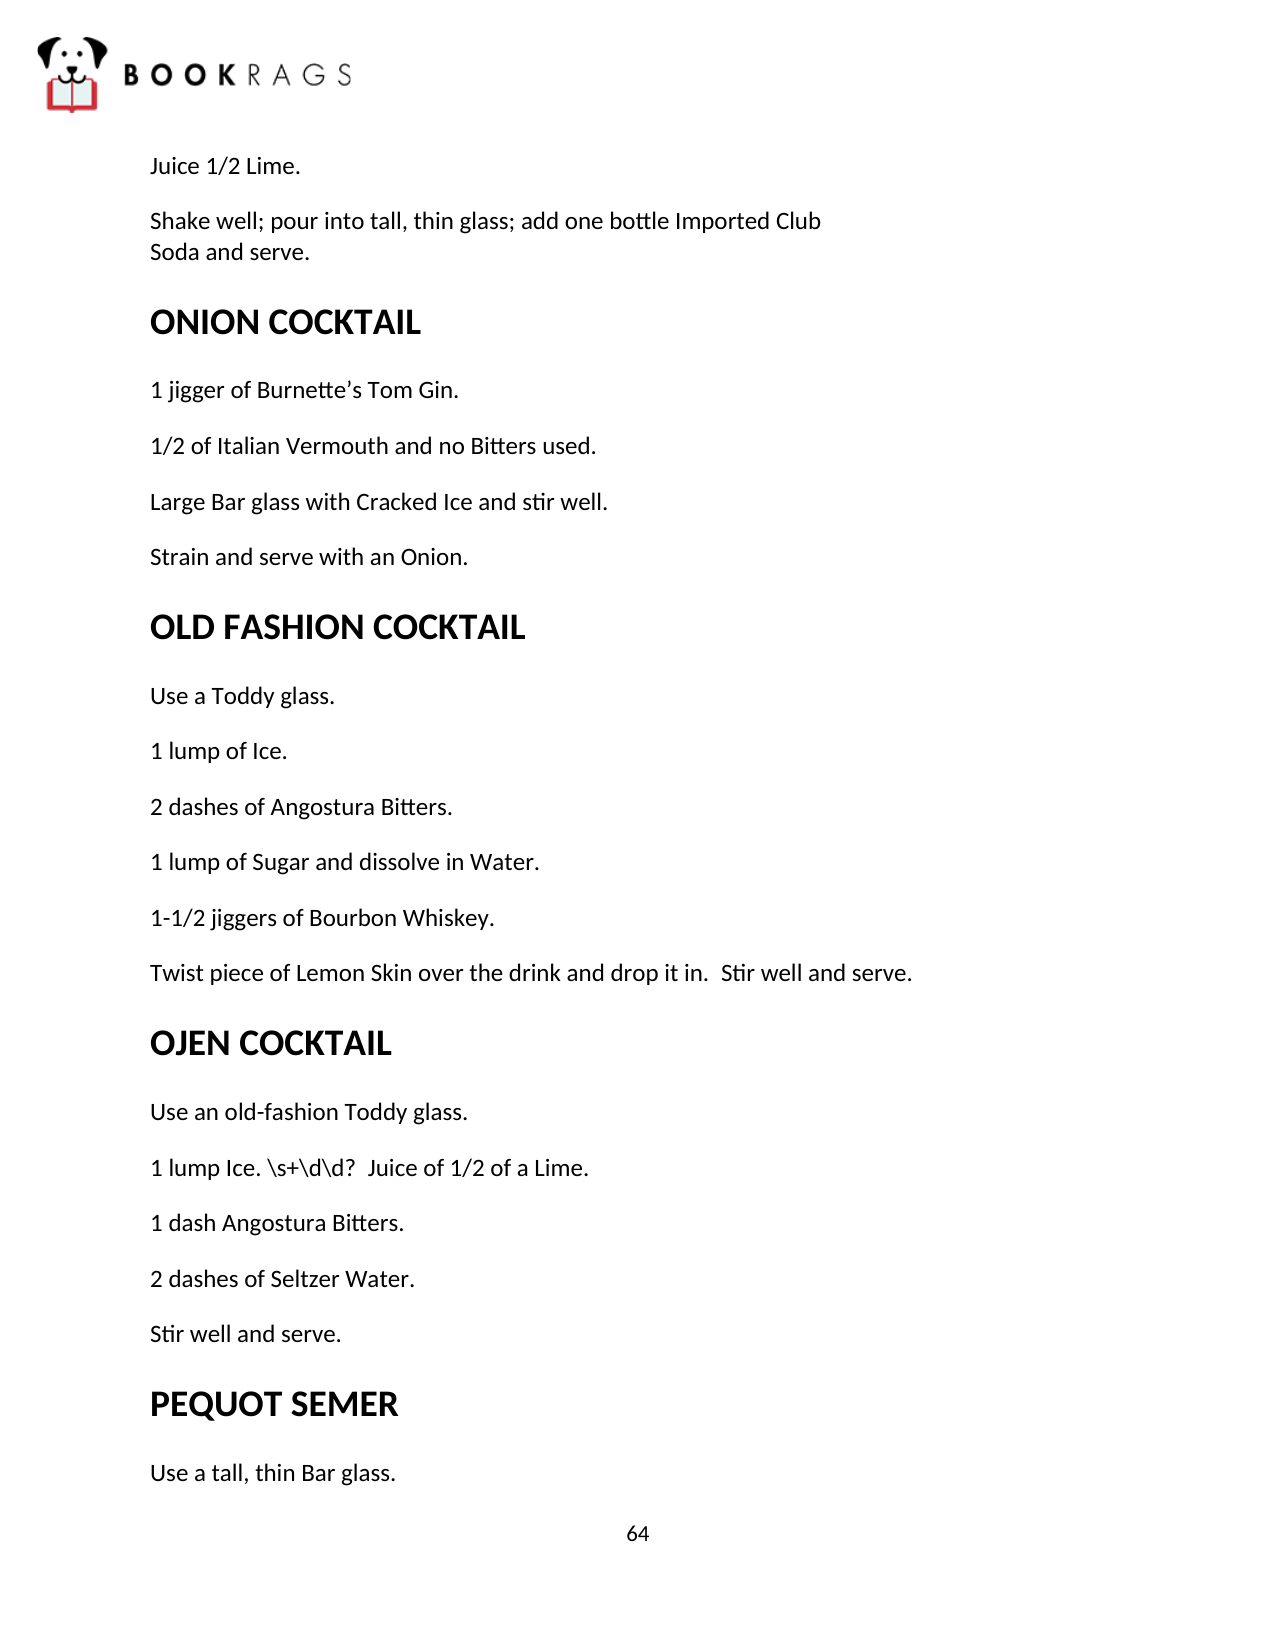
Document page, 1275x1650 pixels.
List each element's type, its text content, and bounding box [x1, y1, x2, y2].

text Use a tall, thin Bar glass. [150, 1457, 1125, 1487]
text Large Bar glass with Cracked Ice and stir well. [150, 486, 1125, 516]
picture [37, 37, 351, 113]
text 2 dashes of Seltzer Water. [150, 1263, 1125, 1293]
text Strain and serve with an Onion. [150, 541, 1125, 572]
text 1/2 of Italian Vermouth and no Bitters used. [150, 430, 1125, 461]
text Use a Toddy glass. [150, 680, 1125, 710]
text Juice 1/2 Lime. [150, 150, 1125, 181]
text Shake well; pour into tall, thin glass; add one bottle Imported Club Soda and serve. [150, 206, 1125, 267]
text 1 lump Ice. \s+\d\d? Juice of 1/2 of a Lime. [150, 1152, 1125, 1182]
text 1 lump of Ice. [150, 735, 1125, 766]
text 2 dashes of Angostura Bitters. [150, 791, 1125, 821]
text PEQUOT SEMER [150, 1380, 1125, 1426]
text 1 dash Angostura Bitters. [150, 1207, 1125, 1238]
text OJEN COCKTAIL [150, 1019, 1125, 1065]
text OLD FASHION COCKTAIL [150, 603, 1125, 649]
text 1 lump of Sugar and dissolve in Water. [150, 846, 1125, 877]
text Twist piece of Lemon Skin over the drink and drop it in. Stir well and serve. [150, 957, 1125, 988]
text Stir well and serve. [150, 1318, 1125, 1349]
text Use an old-fashion Toddy glass. [150, 1096, 1125, 1127]
text 1-1/2 jiggers of Bourbon Whiskey. [150, 902, 1125, 932]
text ONION COCKTAIL [150, 298, 1125, 343]
text 1 jigger of Burnette’s Tom Gin. [150, 375, 1125, 405]
